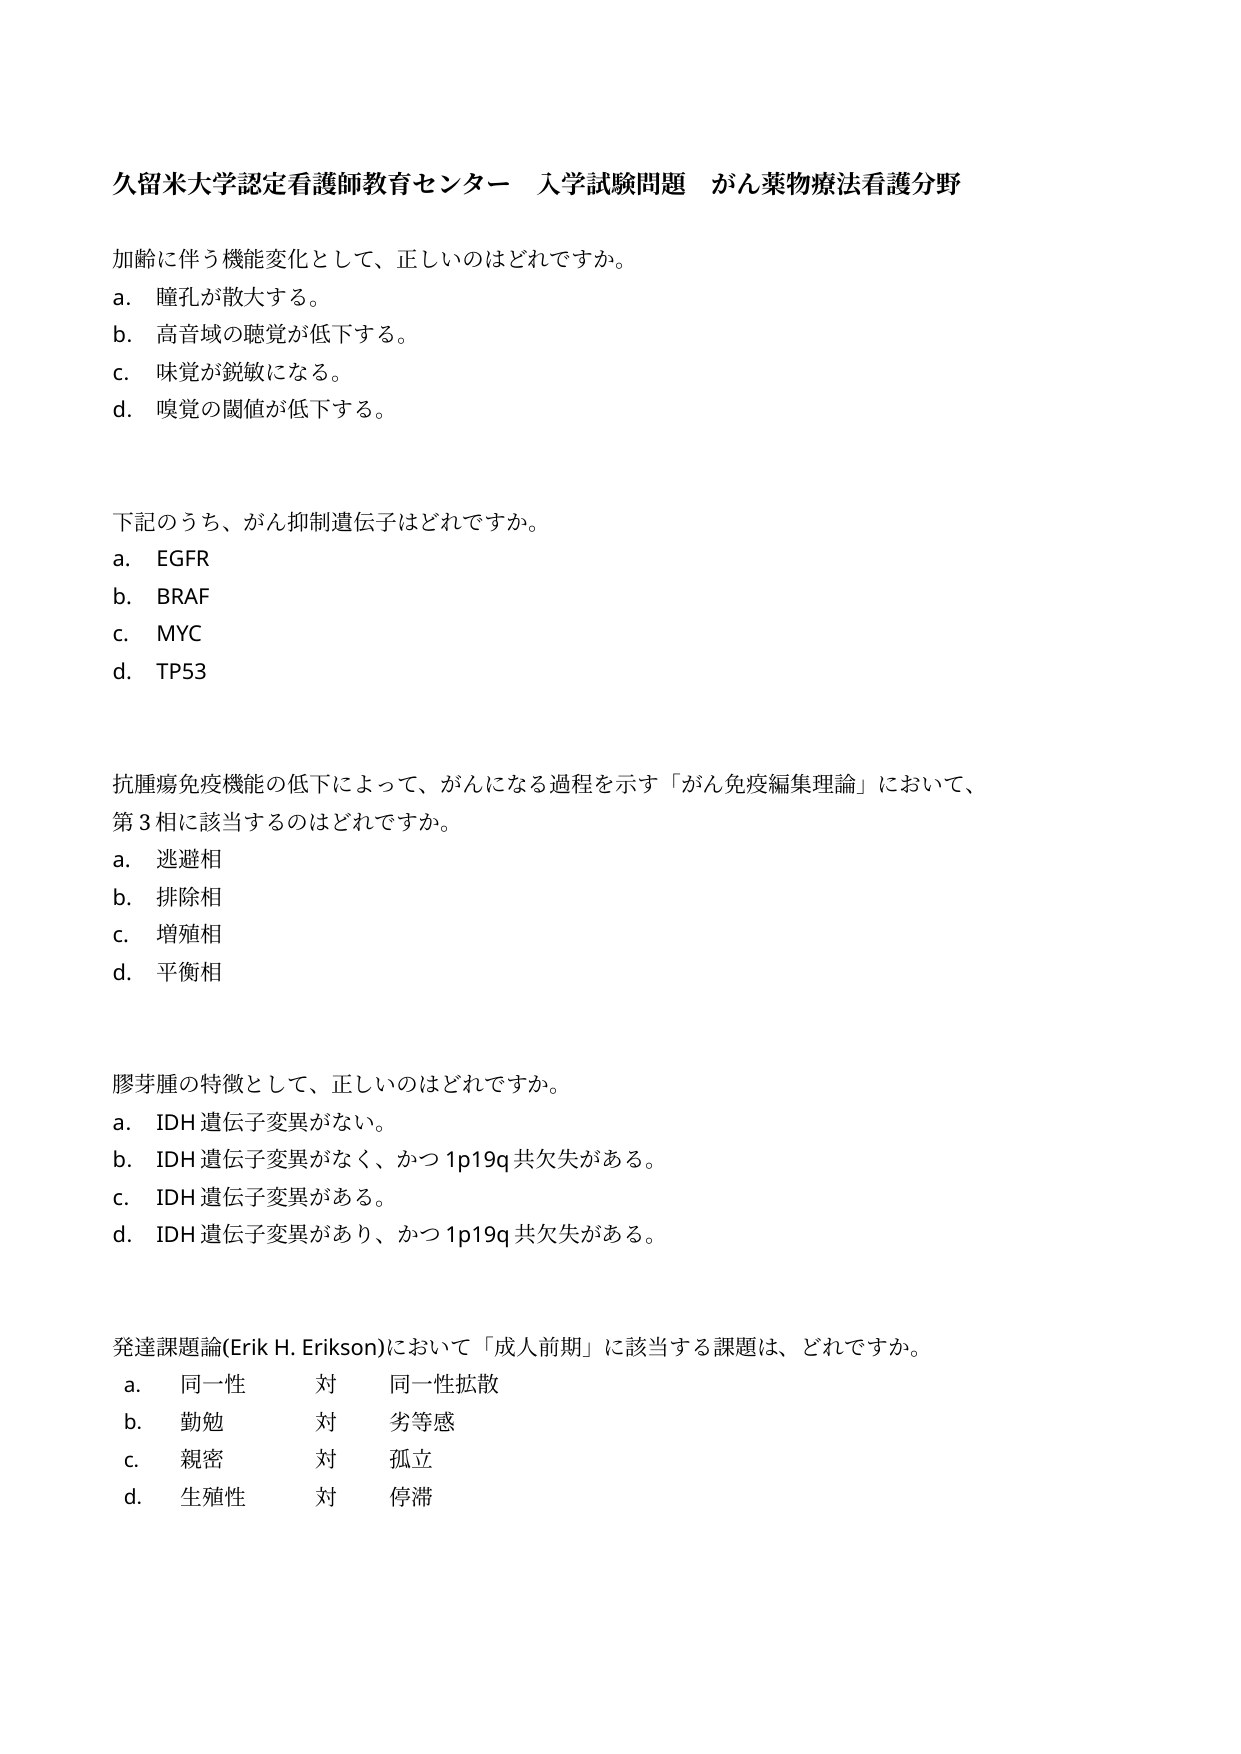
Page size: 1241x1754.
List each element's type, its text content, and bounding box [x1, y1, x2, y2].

table_cell 孤立 [378, 1440, 526, 1477]
list BRAF [112, 577, 1128, 614]
table_header 同一性拡散 [378, 1365, 526, 1402]
table_header 同一性 [169, 1365, 304, 1402]
list 逃避相 [112, 839, 1128, 877]
list MYC [112, 614, 1128, 652]
table_cell d． [113, 1477, 169, 1514]
list IDH遺伝子変異があり、かつ1p19q共欠失がある。 [112, 1214, 1128, 1252]
text 膠芽腫の特徴として、正しいのはどれですか。 [112, 1064, 1128, 1102]
list TP53 [112, 652, 1128, 689]
text 第3相に該当するのはどれですか。 [112, 802, 1156, 839]
list EGFR [112, 539, 1128, 577]
table_cell 対 [304, 1402, 378, 1439]
list 平衡相 [112, 952, 1128, 989]
text 久留米大学認定看護師教育センター 入学試験問題 がん薬物療法看護分野 [112, 164, 1128, 202]
list 嗅覚の閾値が低下する。 [112, 389, 1128, 427]
list 味覚が鋭敏になる。 [112, 352, 1128, 389]
table_header 対 [304, 1365, 378, 1402]
list 排除相 [112, 877, 1128, 914]
list 高音域の聴覚が低下する。 [112, 314, 1128, 352]
table_cell b． [113, 1402, 169, 1439]
text 抗腫瘍免疫機能の低下によって、がんになる過程を示す「がん免疫編集理論」において、 [112, 764, 1156, 802]
table_cell 対 [304, 1440, 378, 1477]
list IDH遺伝子変異がなく、かつ1p19q共欠失がある。 [112, 1139, 1128, 1177]
table_cell 対 [304, 1477, 378, 1514]
table_cell 勤勉 [169, 1402, 304, 1439]
table_cell 生殖性 [169, 1477, 304, 1514]
list IDH遺伝子変異がない。 [112, 1102, 1128, 1139]
table_cell c． [113, 1440, 169, 1477]
table_cell 劣等感 [378, 1402, 526, 1439]
list IDH遺伝子変異がある。 [112, 1177, 1128, 1214]
text 加齢に伴う機能変化として、正しいのはどれですか。 [112, 239, 1128, 277]
text 下記のうち、がん抑制遺伝子はどれですか。 [112, 502, 1128, 539]
list 増殖相 [112, 914, 1128, 952]
list 瞳孔が散大する。 [112, 277, 1128, 314]
text 発達課題論(Erik H. Erikson)において「成人前期」に該当する課題は、どれですか。 [112, 1327, 1199, 1364]
table_cell 親密 [169, 1440, 304, 1477]
table_cell 停滞 [378, 1477, 526, 1514]
table_header a． [113, 1365, 169, 1402]
